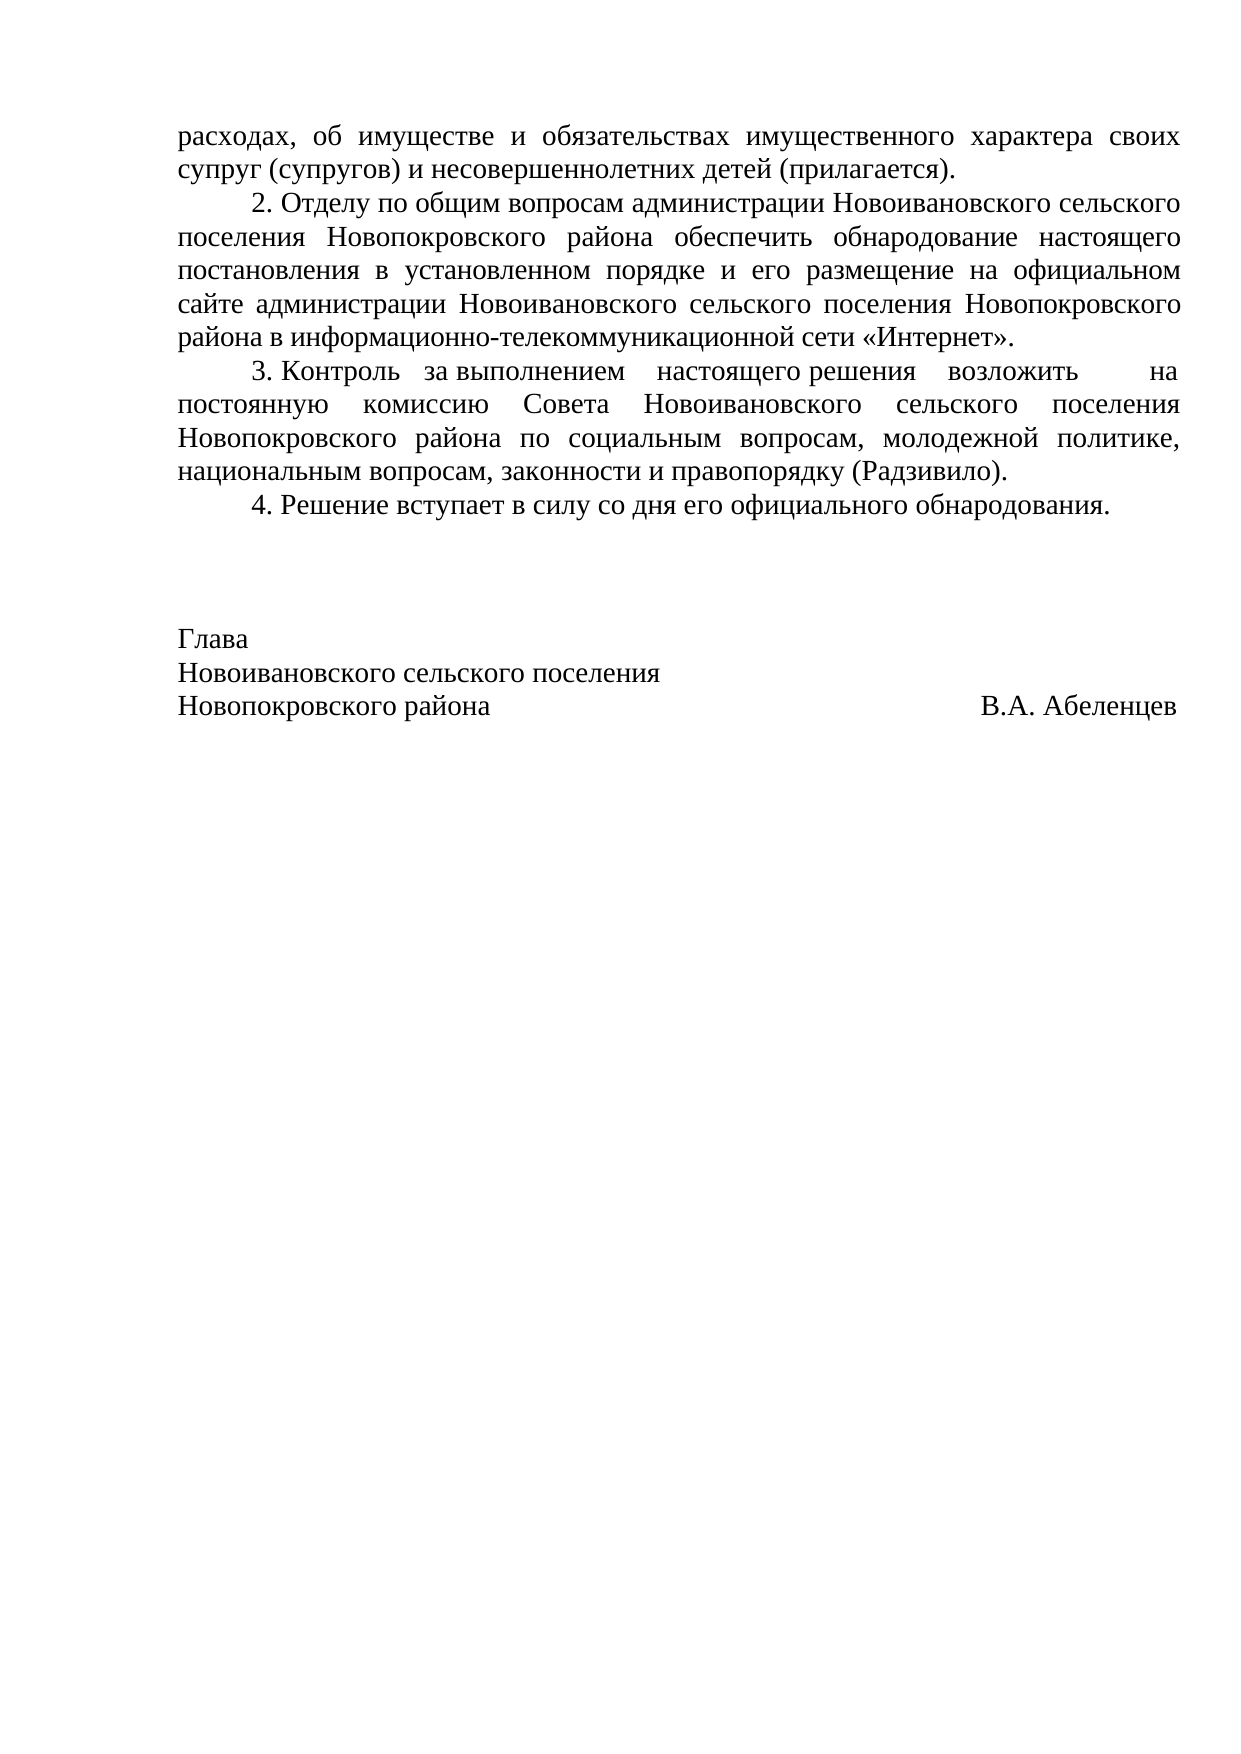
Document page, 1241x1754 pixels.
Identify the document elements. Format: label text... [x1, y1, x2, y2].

subtitle Новоивановского сельского поселения [177, 655, 1181, 688]
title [177, 118, 1181, 185]
subtitle Глава [177, 621, 1181, 655]
text Новопокровского района В.А. Абеленцев [177, 688, 1181, 722]
text 3. Контроль за выполнением настоящего решения возложить на постоянную комиссию Совета Новоивановского сельского поселения Новопокровского района по социальным вопросам, молодежной политике, национальным вопросам, законности и правопорядку (Радзивило). [177, 353, 1181, 487]
text 4. Решение вступает в силу со дня его официального обнародования. [251, 487, 1181, 521]
text 2. Отделу по общим вопросам администрации Новоивановского сельского поселения Новопокровского района обеспечить обнародование настоящего постановления в установленном порядке и его размещение на официальном сайте администрации Новоивановского сельского поселения Новопокровского района в информационно-телекоммуникационной сети «Интернет». [177, 185, 1181, 353]
